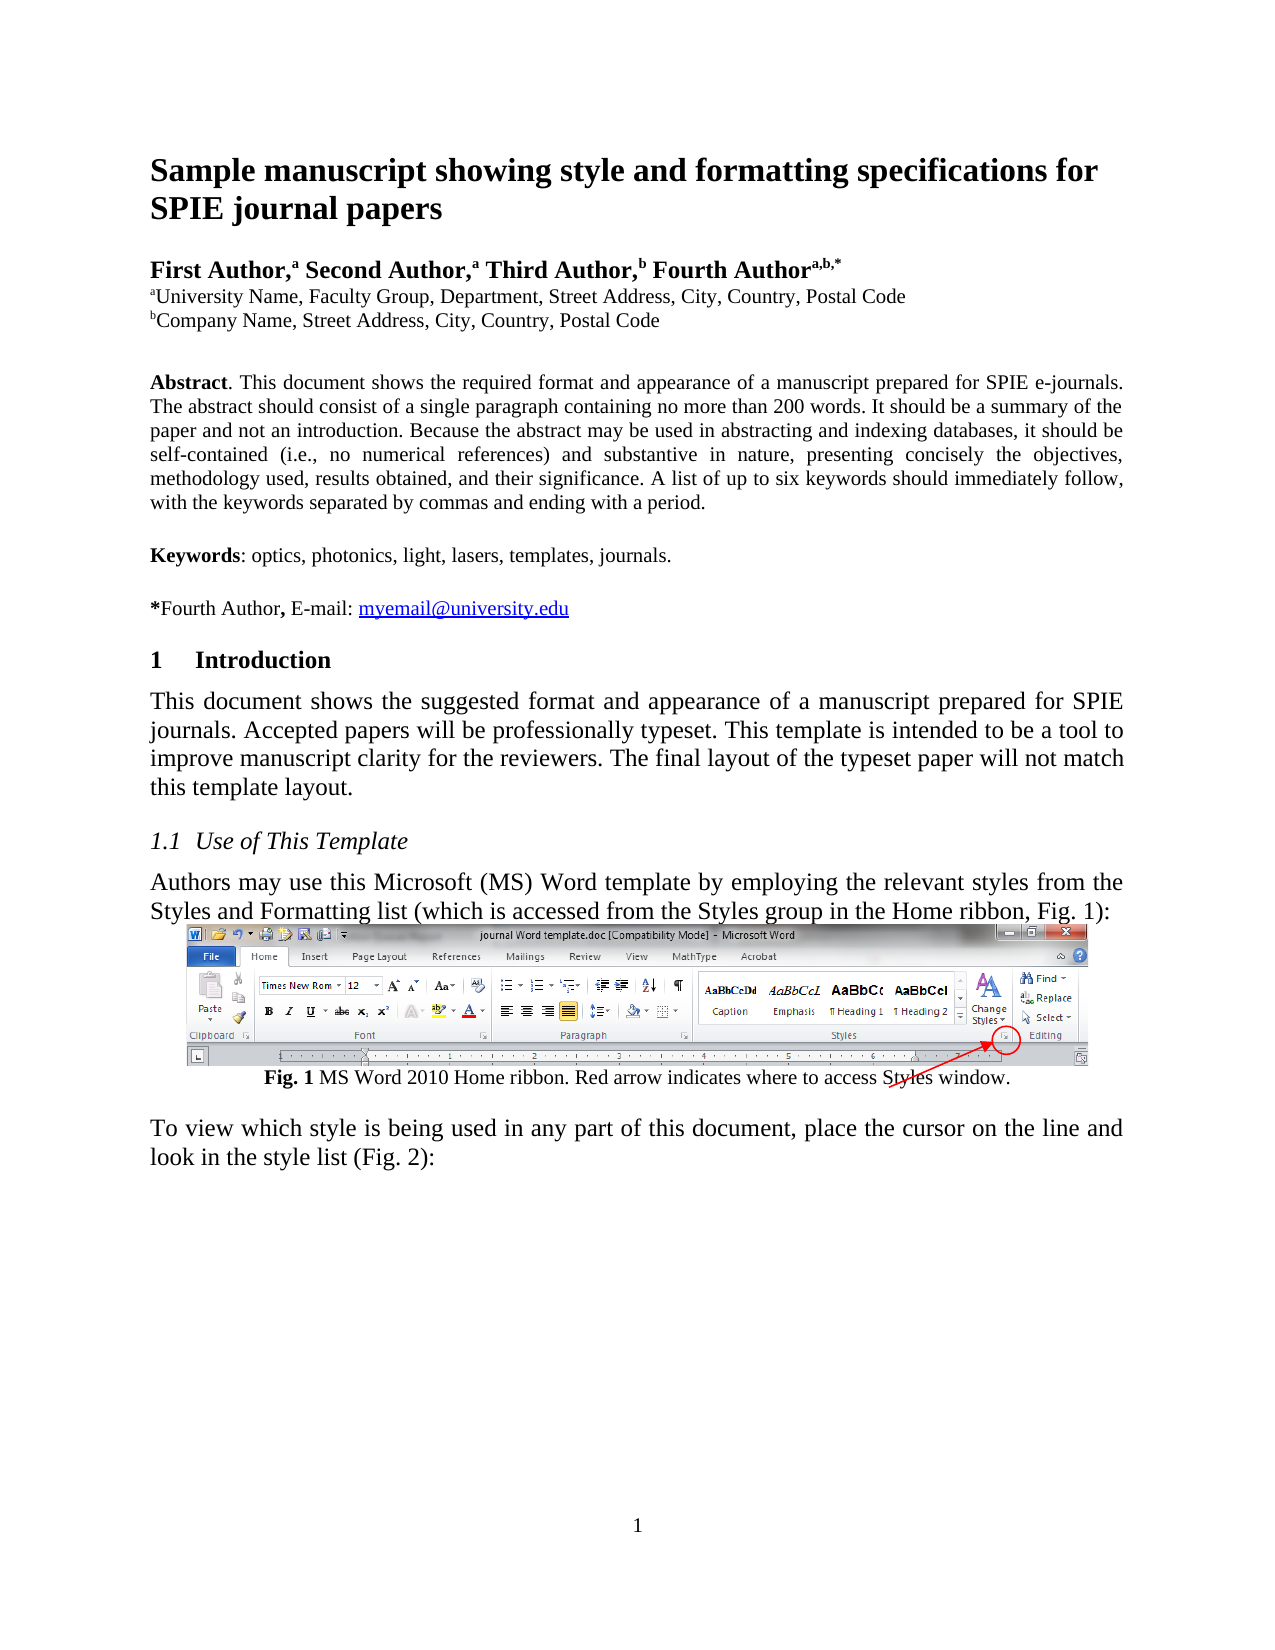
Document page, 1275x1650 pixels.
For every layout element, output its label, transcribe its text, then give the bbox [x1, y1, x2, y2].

text Abstract. This document shows the required format and appearance of a manuscript prepared for SPIE e-journals. The abstract should consist of a single paragraph containing no more than 200 words. It should be a summary of the paper and not an introduction. Because the abstract may be used in abstracting and indexing databases, it should be self-contained (i.e., no numerical references) and substantive in nature, presenting concisely the objectives, methodology used, results obtained, and their significance. A list of up to six keywords should immediately follow, with the keywords separated by commas and ending with a period. [150, 370, 1125, 514]
picture [994, 1028, 1019, 1053]
text To view which style is being used in any part of this document, place the cursor on the line and look in the style list (Fig. 2): [150, 1113, 1125, 1171]
text First Author,a Second Author,a Third Author,b Fourth Authora,b,* [150, 255, 1125, 284]
text Fig. 1 MS Word 2010 Home ribbon. Red arrow indicates where to access Styles window. [150, 1065, 933, 1089]
text Fig. 1 MS Word 2010 Home ribbon. Red arrow indicates where to access Styles window. [890, 1065, 1125, 1089]
subtitle 1 Introduction [150, 645, 1125, 673]
subtitle 1.1 Use of This Template [150, 826, 1125, 855]
text Keywords: optics, photonics, light, lasers, templates, journals. [150, 543, 1125, 567]
title Sample manuscript showing style and formatting specifications for SPIE journal papers [150, 150, 1125, 227]
text bCompany Name, Street Address, City, Country, Postal Code [150, 308, 1125, 332]
text *Fourth Author, E-mail: myemail@university.edu [150, 596, 1125, 620]
text Authors may use this Microsoft (MS) Word template by employing the relevant styles from the Styles and Formatting list (which is accessed from the Styles group in the Home ribbon, Fig. 1): [150, 867, 1125, 925]
text This document shows the suggested format and appearance of a manuscript prepared for SPIE journals. Accepted papers will be professionally typeset. This template is intended to be a tool to improve manuscript clarity for the reviewers. The final layout of the typeset paper will not match this template layout. [150, 686, 1125, 801]
picture [186, 924, 1089, 1066]
text aUniversity Name, Faculty Group, Department, Street Address, City, Country, Postal Code [150, 284, 1125, 308]
